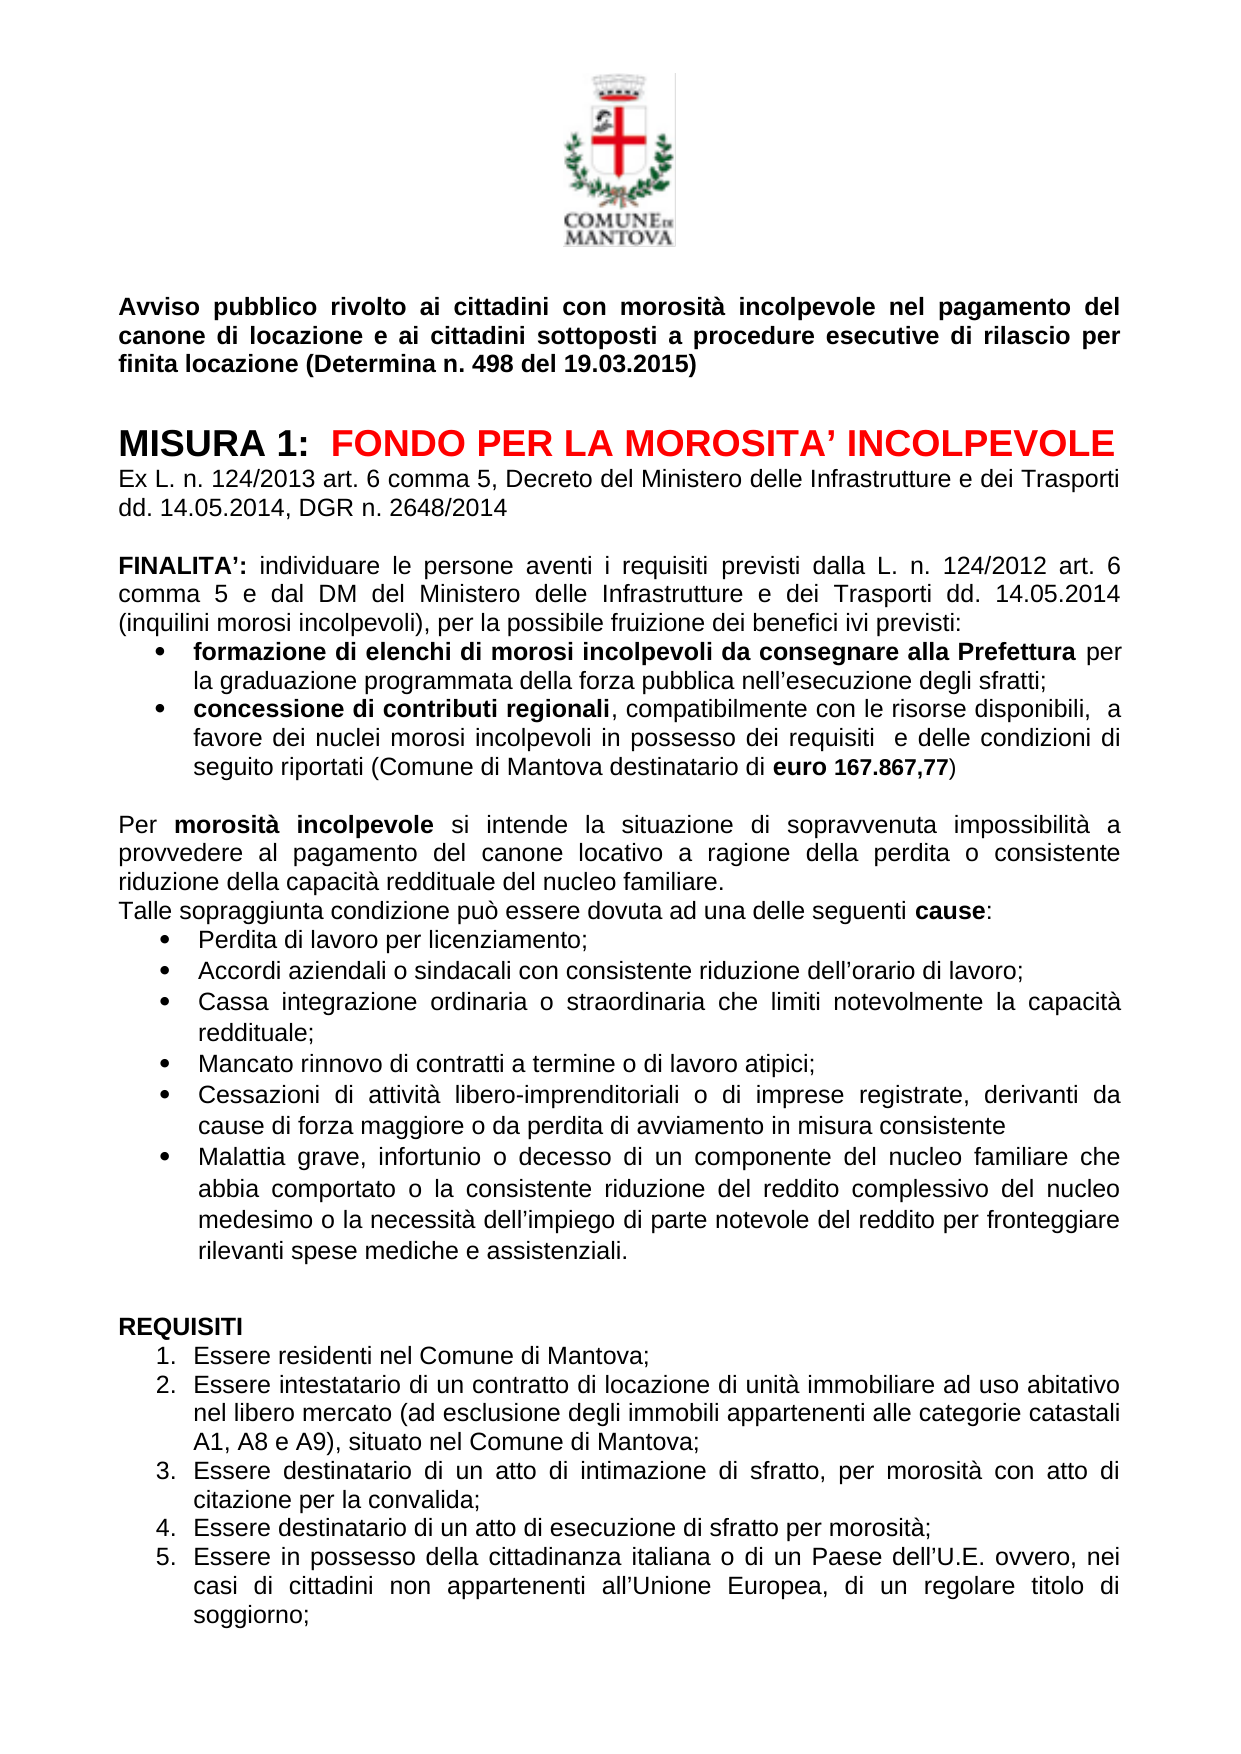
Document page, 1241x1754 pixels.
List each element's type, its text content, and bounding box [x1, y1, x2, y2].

text FINALITA’: individuare le persone aventi i requisiti previsti dalla L. n. 124/2012 art. 6 comma 5 e dal DM del Ministero delle Infrastrutture e dei Trasporti dd. 14.05.2014 (inquilini morosi incolpevoli), per la possibile fruizione dei benefici ivi previsti: [118, 551, 1122, 637]
list Essere in possesso della cittadinanza italiana o di un Paese dell’U.E. ovvero, nei casi di cittadini non appartenenti all’Unione Europea, di un regolare titolo di soggiorno; [156, 1542, 1122, 1628]
text Talle sopraggiunta condizione può essere dovuta ad una delle seguenti cause: [118, 896, 1122, 924]
list Essere destinatario di un atto di intimazione di sfratto, per morosità con atto di citazione per la convalida; [156, 1456, 1122, 1513]
list Perdita di lavoro per licenziamento; [160, 924, 1122, 953]
list Malattia grave, infortunio o decesso di un componente del nucleo familiare che abbia comportato o la consistente riduzione del reddito complessivo del nucleo medesimo o la necessità dell’impiego di parte notevole del reddito per fronteggiare rilevanti spese mediche e assistenziali. [160, 1142, 1122, 1264]
list Cessazioni di attività libero-imprenditoriali o di imprese registrate, derivanti da cause di forza maggiore o da perdita di avviamento in misura consistente [160, 1080, 1122, 1140]
text Avviso pubblico rivolto ai cittadini con morosità incolpevole nel pagamento del canone di locazione e ai cittadini sottoposti a procedure esecutive di rilascio per finita locazione (Determina n. 498 del 19.03.2015) [118, 292, 1122, 378]
list Mancato rinnovo di contratti a termine o di lavoro atipici; [160, 1049, 1122, 1078]
text Ex L. n. 124/2013 art. 6 comma 5, Decreto del Ministero delle Infrastrutture e dei Trasporti dd. 14.05.2014, DGR n. 2648/2014 [118, 464, 1122, 522]
list Essere residenti nel Comune di Mantova; [156, 1341, 1122, 1369]
picture [563, 73, 678, 249]
text REQUISITI [118, 1312, 1122, 1341]
list Essere destinatario di un atto di esecuzione di sfratto per morosità; [156, 1513, 1122, 1542]
list Cassa integrazione ordinaria o straordinaria che limiti notevolmente la capacità reddituale; [160, 987, 1122, 1047]
text MISURA 1: FONDO PER LA MOROSITA’ INCOLPEVOLE [118, 421, 1122, 464]
list formazione di elenchi di morosi incolpevoli da consegnare alla Prefettura per la graduazione programmata della forza pubblica nell’esecuzione degli sfratti; [156, 637, 1122, 694]
list concessione di contributi regionali, compatibilmente con le risorse disponibili, a favore dei nuclei morosi incolpevoli in possesso dei requisiti e delle condizioni di seguito riportati (Comune di Mantova destinatario di euro 167.867,77) [156, 694, 1122, 781]
text Per morosità incolpevole si intende la situazione di sopravvenuta impossibilità a provvedere al pagamento del canone locativo a ragione della perdita o consistente riduzione della capacità reddituale del nucleo familiare. [118, 809, 1122, 896]
list Accordi aziendali o sindacali con consistente riduzione dell’orario di lavoro; [160, 956, 1122, 984]
list Essere intestatario di un contratto di locazione di unità immobiliare ad uso abitativo nel libero mercato (ad esclusione degli immobili appartenenti alle categorie catastali A1, A8 e A9), situato nel Comune di Mantova; [156, 1369, 1122, 1456]
